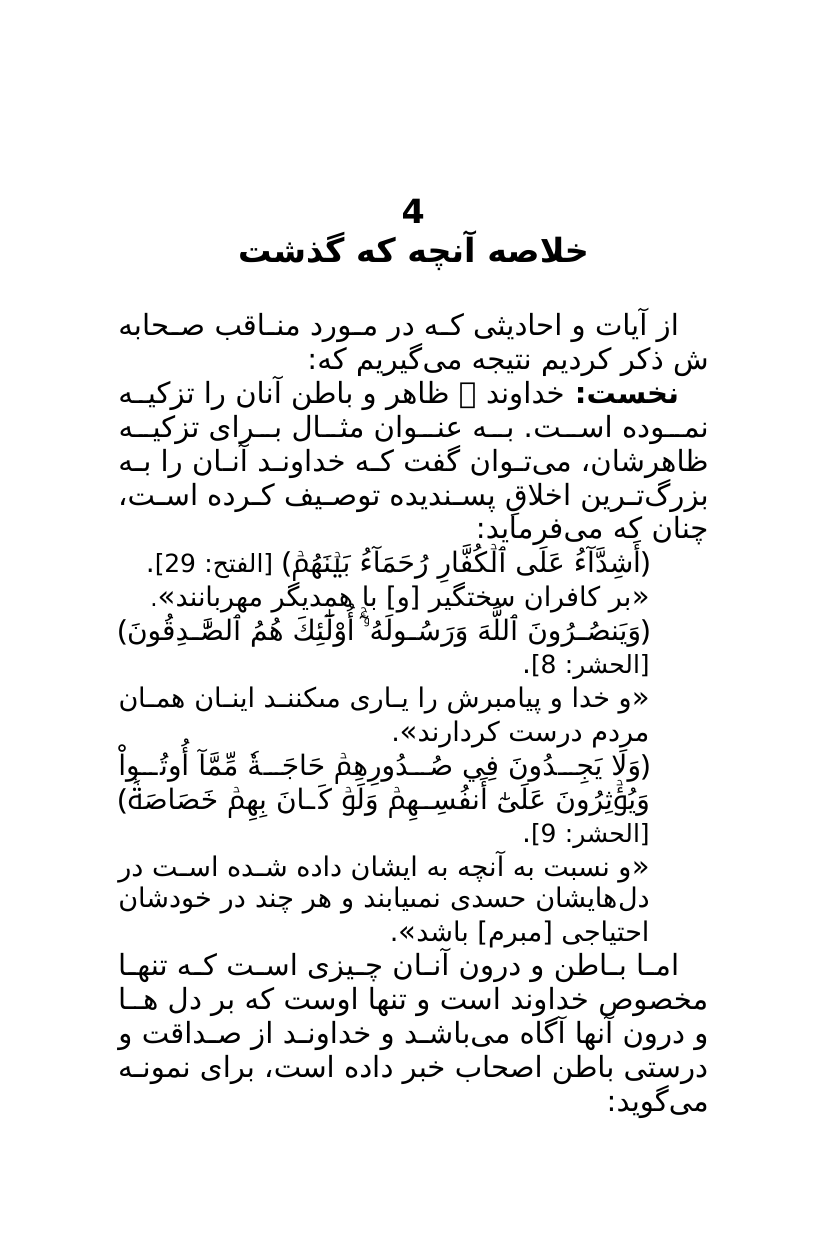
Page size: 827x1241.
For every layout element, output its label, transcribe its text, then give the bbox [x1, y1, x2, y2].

text اما باطن و درون آنان چیزی است که تنها مخصوص خداوند است و تنها اوست که بر دل ها و درون آنها آگاه می‌باشد و خداوند از صداقت و درستی باطن اصحاب خبر داده است، برای نمونه می‌گوید: [118, 948, 709, 1118]
text از آیات و احادیثی که در مورد مناقب صحابه ش ذکر کردیم نتیجه می‌گیریم که: [118, 308, 709, 376]
text «و نسبت به آنچه به ایشان داده شده است در دل‌هایشان حسدى نمى‏یابند و هر چند در خودشان احتیاجى [مبرم] باشد». [118, 849, 649, 948]
text «بر كافران سختگیر [و] با همدیگر مهربانند». [118, 580, 649, 614]
text نخست: خداوند ظاهر و باطن آنان را تزکیه نموده است. به عنوان مثال برای تزکیه ظاهرشان، می‌توان گفت که خداوند آنان را به بزرگ‌ترین اخلاقِ پسندیده توصیف کرده است، چنان که می‌فرماید: [118, 376, 709, 546]
text «و خدا و پیامبرش را یارى مى‏كنند اینان همان مردم درست كردارند». [118, 680, 649, 748]
text ﴿وَلَا يَجِدُونَ فِي صُدُورِهِمۡ حَاجَةٗ مِّمَّآ أُوتُواْ وَيُؤۡثِرُونَ عَلَىٰٓ أَنفُسِهِمۡ وَلَوۡ كَانَ بِهِمۡ خَصَاصَةٞ﴾ [الحشر: 9]. [118, 748, 649, 849]
text 4 خلاصه‌ آنچه که گذشت [118, 193, 709, 271]
text ﴿وَيَنصُرُونَ ٱللَّهَ وَرَسُولَهُۥٓۚ أُوْلَٰٓئِكَ هُمُ ٱلصَّٰدِقُونَ﴾ [الحشر: 8]. [118, 614, 649, 680]
text ﴿أَشِدَّآءُ عَلَى ٱلۡكُفَّارِ رُحَمَآءُ بَيۡنَهُمۡ﴾ [الفتح: 29]. [118, 546, 649, 580]
